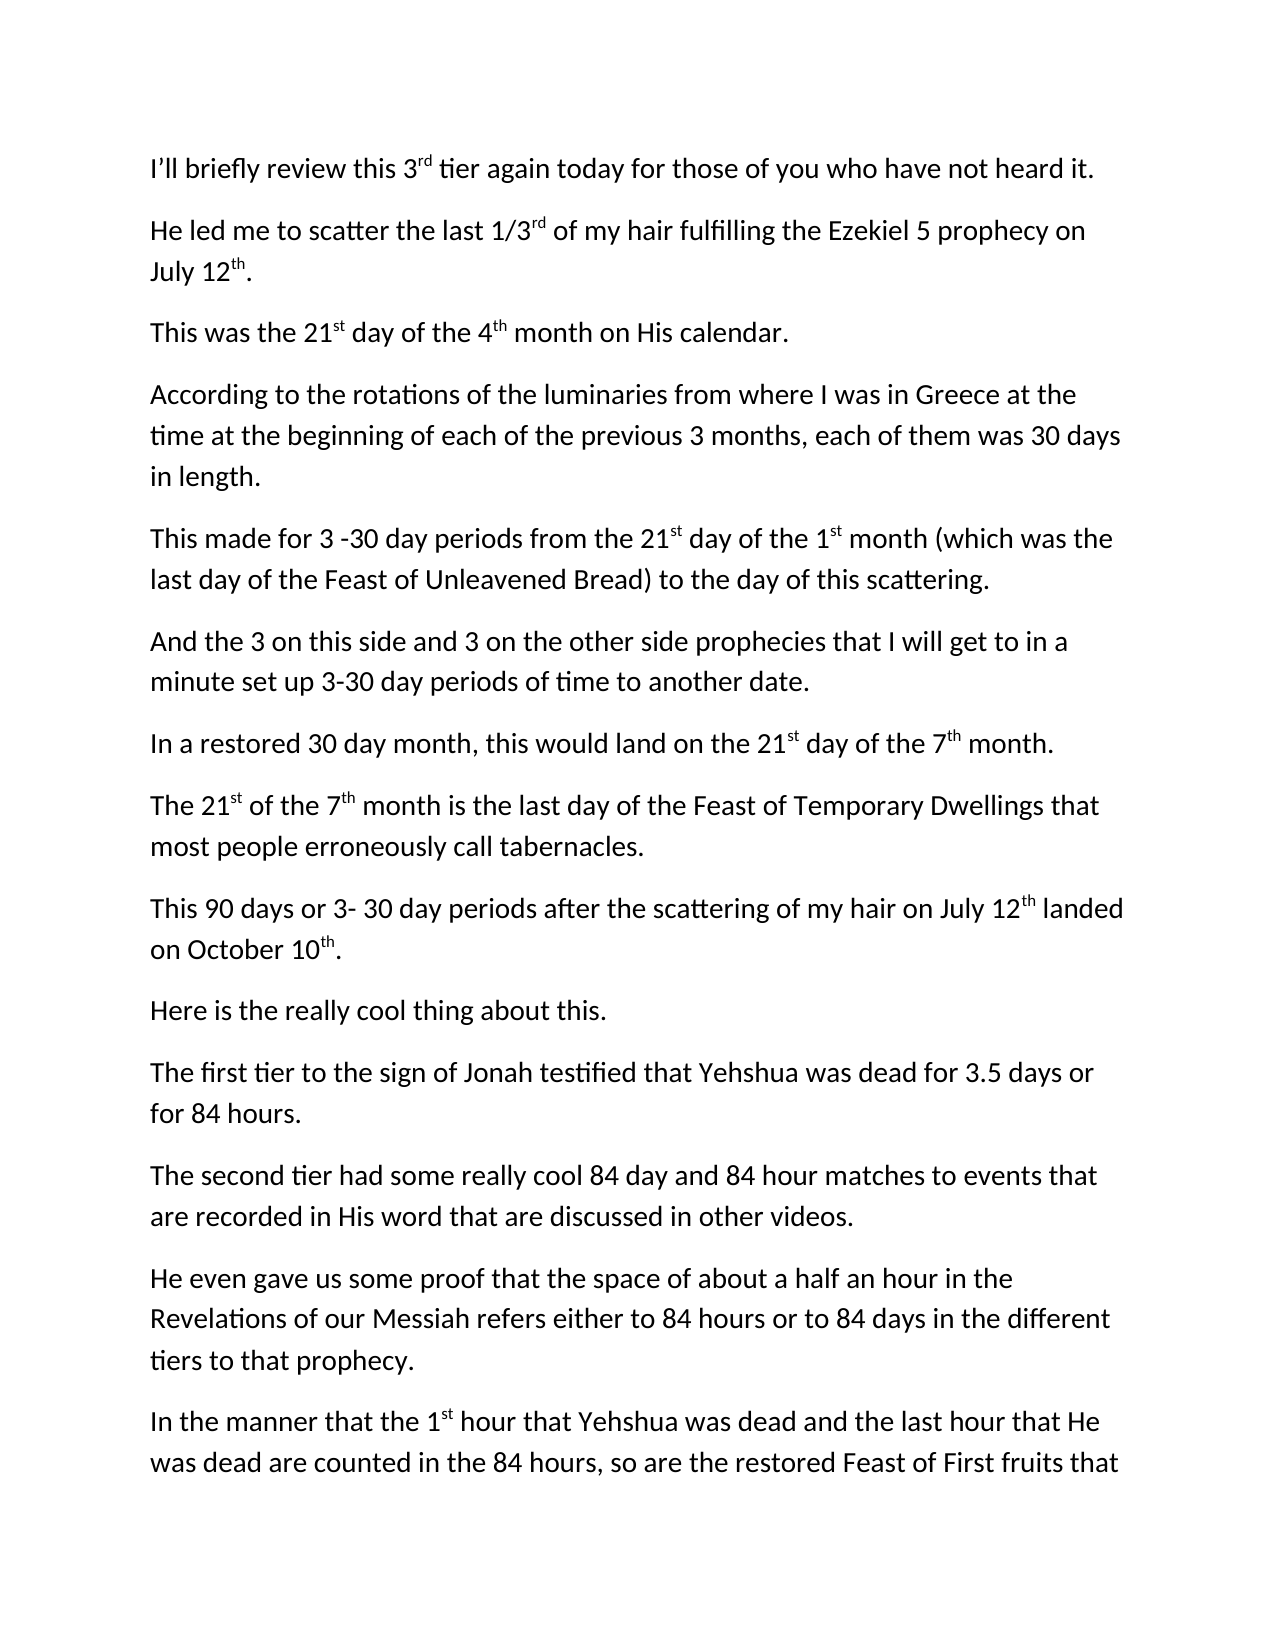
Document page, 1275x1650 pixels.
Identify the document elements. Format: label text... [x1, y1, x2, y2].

text The second tier had some really cool 84 day and 84 hour matches to events that are recorded in His word that are discussed in other videos. [150, 1157, 1125, 1233]
text The 21st of the 7th month is the last day of the Feast of Temporary Dwellings that most people erroneously call tabernacles. [150, 787, 1125, 864]
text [150, 1403, 1125, 1480]
text This 90 days or 3- 30 day periods after the scattering of my hair on July 12th landed on October 10th. [150, 890, 1125, 966]
text Here is the really cool thing about this. [150, 992, 1125, 1028]
text He led me to scatter the last 1/3rd of my hair fulfilling the Ezekiel 5 prophecy on July 12th. [150, 212, 1125, 288]
text This made for 3 -30 day periods from the 21st day of the 1st month (which was the last day of the Feast of Unleavened Bread) to the day of this scattering. [150, 520, 1125, 596]
text And the 3 on this side and 3 on the other side prophecies that I will get to in a minute set up 3-30 day periods of time to another date. [150, 623, 1125, 699]
text In a restored 30 day month, this would land on the 21st day of the 7th month. [150, 725, 1125, 761]
text I’ll briefly review this 3rd tier again today for those of you who have not heard it. [150, 150, 1125, 186]
text This was the 21st day of the 4th month on His calendar. [150, 314, 1125, 350]
text He even gave us some proof that the space of about a half an hour in the Revelations of our Messiah refers either to 84 hours or to 84 days in the different tiers to that prophecy. [150, 1260, 1125, 1377]
text According to the rotations of the luminaries from where I was in Greece at the time at the beginning of each of the previous 3 months, each of them was 30 days in length. [150, 376, 1125, 494]
text The first tier to the sign of Jonah testified that Yehshua was dead for 3.5 days or for 84 hours. [150, 1054, 1125, 1131]
